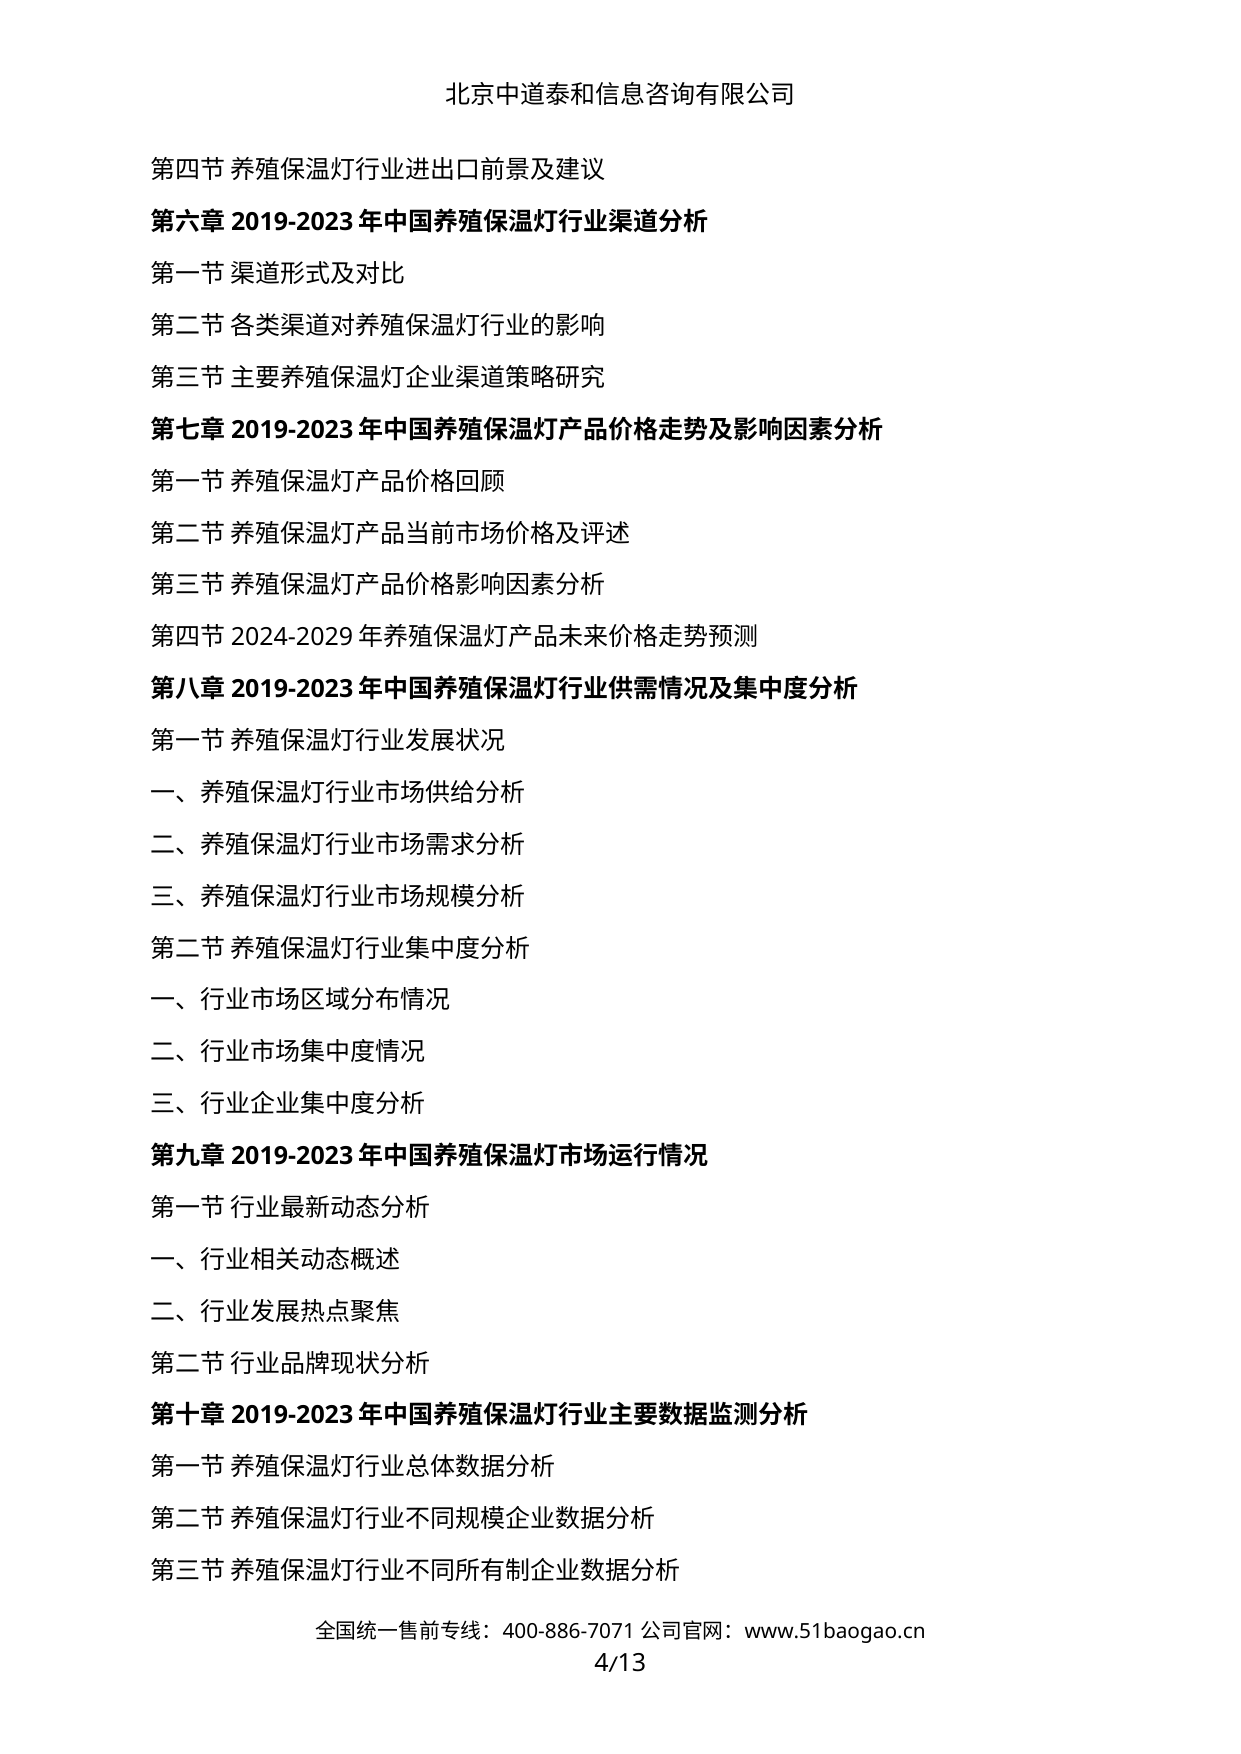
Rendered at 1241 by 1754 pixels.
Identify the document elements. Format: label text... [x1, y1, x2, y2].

text 第二节 养殖保温灯行业不同规模企业数据分析 [150, 1499, 1090, 1535]
text 一、养殖保温灯行业市场供给分析 [150, 772, 1090, 809]
text 第一节 养殖保温灯产品价格回顾 [150, 461, 1090, 497]
text 第四节 养殖保温灯行业进出口前景及建议 [150, 150, 1090, 186]
text 二、养殖保温灯行业市场需求分析 [150, 824, 1090, 861]
text 第八章 2019-2023年中国养殖保温灯行业供需情况及集中度分析 [150, 669, 1090, 705]
text 第六章 2019-2023年中国养殖保温灯行业渠道分析 [150, 202, 1090, 238]
text 二、行业发展热点聚焦 [150, 1291, 1090, 1327]
text 第七章 2019-2023年中国养殖保温灯产品价格走势及影响因素分析 [150, 409, 1090, 446]
text 第一节 养殖保温灯行业发展状况 [150, 721, 1090, 757]
text 一、行业市场区域分布情况 [150, 980, 1090, 1016]
text 二、行业市场集中度情况 [150, 1032, 1090, 1068]
text 第二节 行业品牌现状分析 [150, 1343, 1090, 1379]
text 第二节 各类渠道对养殖保温灯行业的影响 [150, 306, 1090, 342]
text 三、行业企业集中度分析 [150, 1084, 1090, 1120]
text 第三节 主要养殖保温灯企业渠道策略研究 [150, 357, 1090, 394]
text 第二节 养殖保温灯行业集中度分析 [150, 928, 1090, 964]
text 三、养殖保温灯行业市场规模分析 [150, 876, 1090, 912]
text 第四节 2024-2029年养殖保温灯产品未来价格走势预测 [150, 617, 1090, 653]
text 第三节 养殖保温灯产品价格影响因素分析 [150, 565, 1090, 601]
text 第一节 渠道形式及对比 [150, 254, 1090, 290]
text 第二节 养殖保温灯产品当前市场价格及评述 [150, 513, 1090, 549]
text 第十章 2019-2023年中国养殖保温灯行业主要数据监测分析 [150, 1395, 1090, 1431]
text 第一节 行业最新动态分析 [150, 1187, 1090, 1224]
text 第三节 养殖保温灯行业不同所有制企业数据分析 [150, 1551, 1090, 1587]
text 一、行业相关动态概述 [150, 1239, 1090, 1276]
text 第九章 2019-2023年中国养殖保温灯市场运行情况 [150, 1136, 1090, 1172]
text 第一节 养殖保温灯行业总体数据分析 [150, 1447, 1090, 1483]
